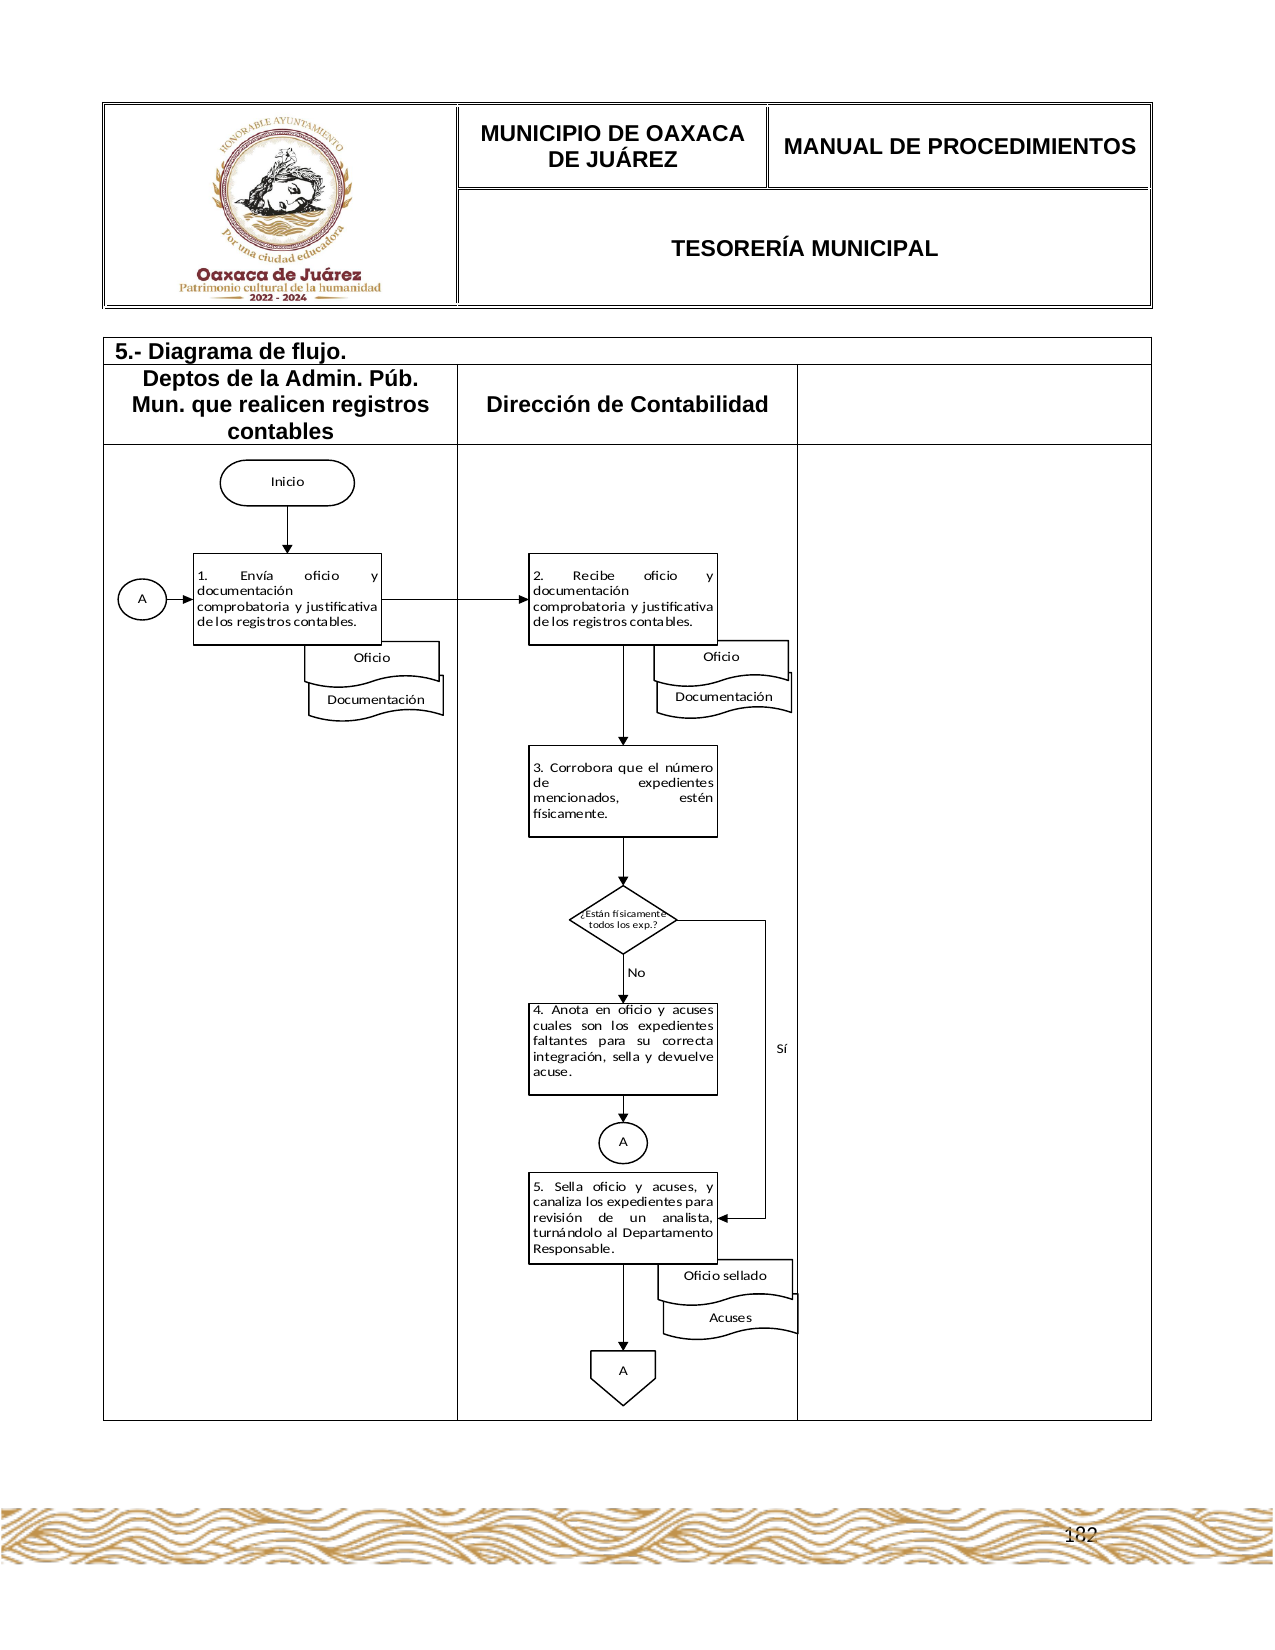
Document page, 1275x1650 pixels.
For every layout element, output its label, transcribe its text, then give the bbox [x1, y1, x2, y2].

table_cell Deptos de la Admin. Púb. Mun. que realicen registros contables [104, 365, 457, 444]
table_cell [104, 445, 457, 1420]
table_cell Dirección de Contabilidad [458, 365, 797, 444]
table_cell [458, 445, 797, 1420]
table_cell [798, 365, 1151, 444]
table_cell [798, 445, 1151, 1420]
table_header 5.- Diagrama de flujo. [104, 338, 1151, 364]
